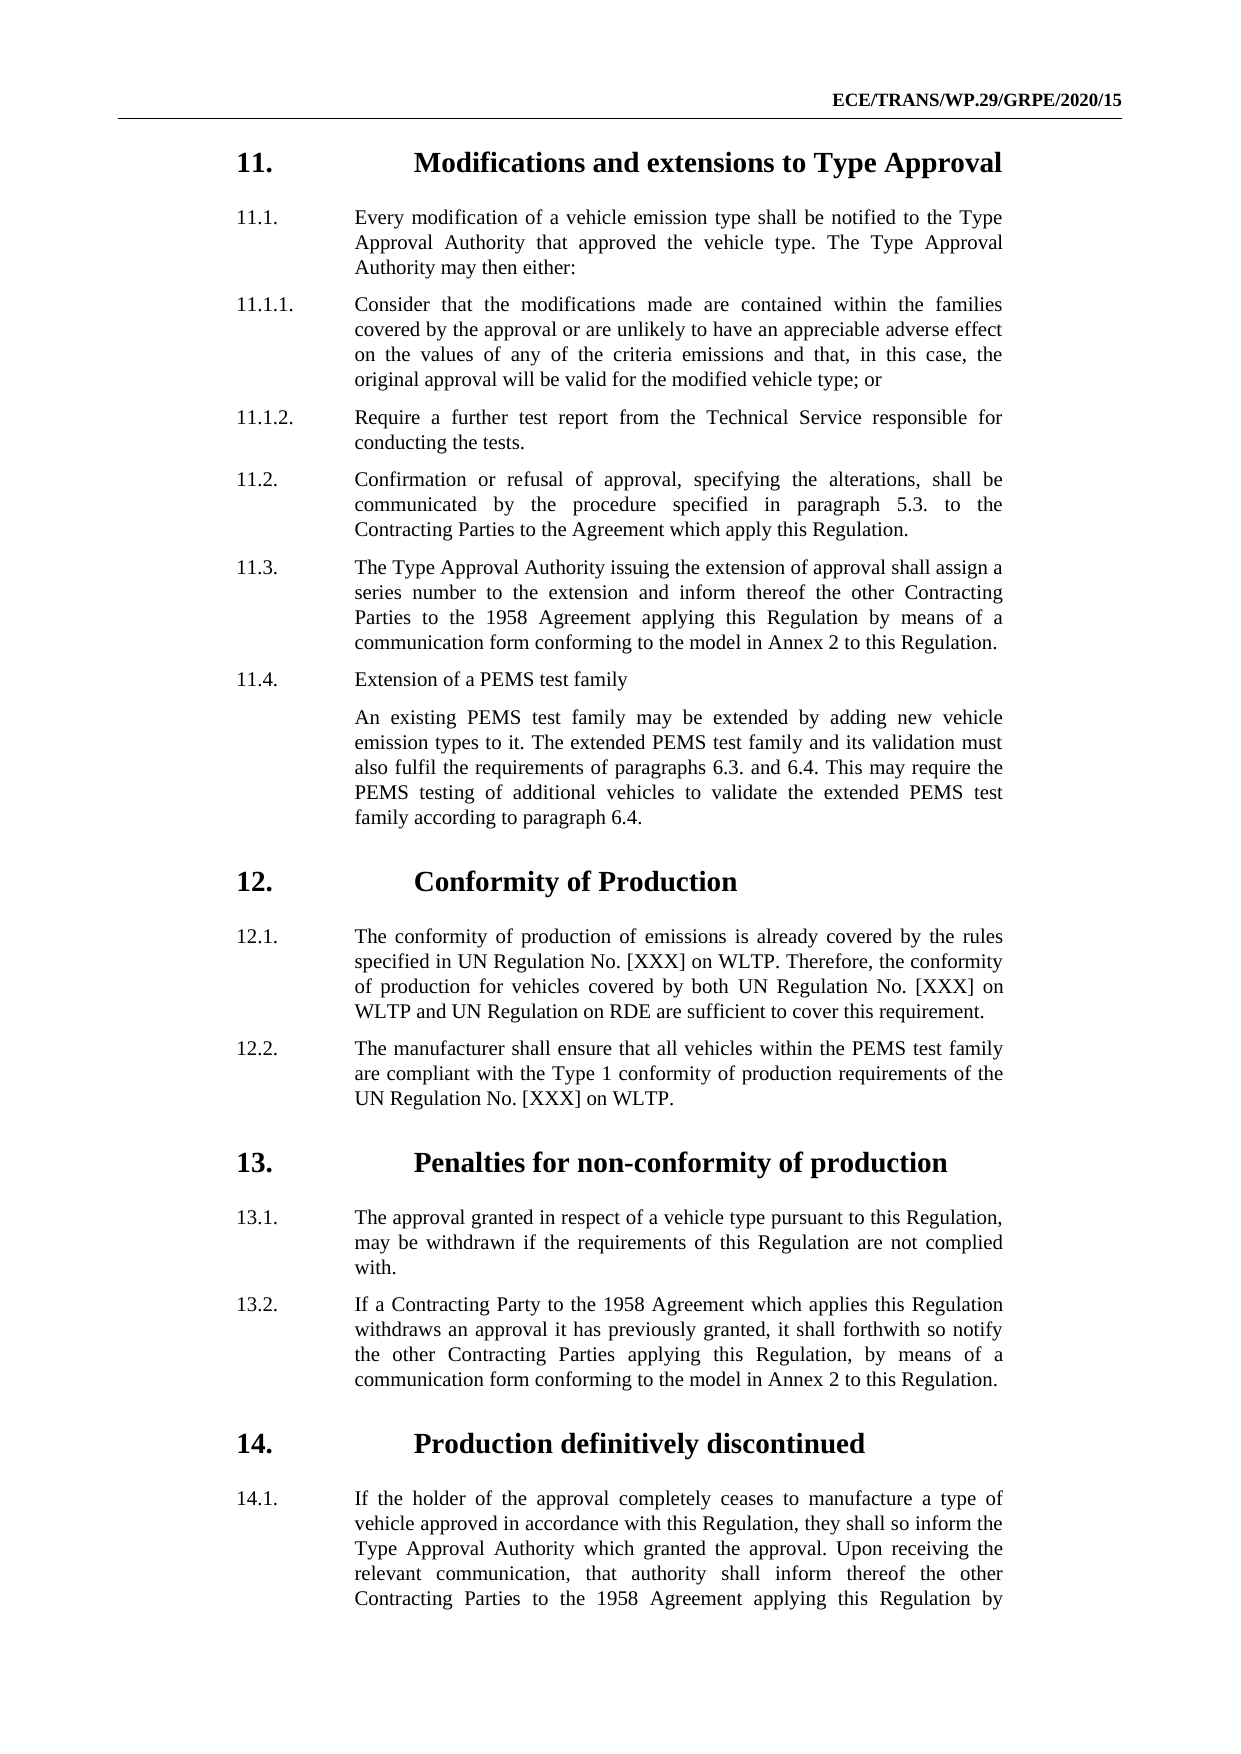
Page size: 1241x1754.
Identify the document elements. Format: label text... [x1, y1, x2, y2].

text 12.1. The conformity of production of emissions is already covered by the rules specified in UN Regulation No. [XXX] on WLTP. Therefore, the conformity of production for vehicles covered by both UN Regulation No. [XXX] on WLTP and UN Regulation on RDE are sufficient to cover this requirement. [236, 923, 1004, 1023]
text 11. Modifications and extensions to Type Approval [236, 148, 1004, 179]
text 11.1.1. Consider that the modifications made are contained within the families covered by the approval or are unlikely to have an appreciable adverse effect on the values of any of the criteria emissions and that, in this case, the original approval will be valid for the modified vehicle type; or [236, 291, 1004, 391]
text 14. Production definitively discontinued [236, 1429, 1004, 1460]
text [236, 1485, 1004, 1610]
text 13.1. The approval granted in respect of a vehicle type pursuant to this Regulation, may be withdrawn if the requirements of this Regulation are not complied with. [236, 1204, 1004, 1279]
text 11.1. Every modification of a vehicle emission type shall be notified to the Type Approval Authority that approved the vehicle type. The Type Approval Authority may then either: [236, 204, 1004, 279]
text An existing PEMS test family may be extended by adding new vehicle emission types to it. The extended PEMS test family and its validation must also fulfil the requirements of paragraphs 6.3. and 6.4. This may require the PEMS testing of additional vehicles to validate the extended PEMS test family according to paragraph 6.4. [354, 704, 1004, 829]
text 11.4. Extension of a PEMS test family [236, 666, 1004, 691]
text 13.2. If a Contracting Party to the 1958 Agreement which applies this Regulation withdraws an approval it has previously granted, it shall forthwith so notify the other Contracting Parties applying this Regulation, by means of a communication form conforming to the model in Annex 2 to this Regulation. [236, 1291, 1004, 1391]
text 11.2. Confirmation or refusal of approval, specifying the alterations, shall be communicated by the procedure specified in paragraph 5.3. to the Contracting Parties to the Agreement which apply this Regulation. [236, 466, 1004, 541]
text 11.1.2. Require a further test report from the Technical Service responsible for conducting the tests. [236, 404, 1004, 454]
text 12.2. The manufacturer shall ensure that all vehicles within the PEMS test family are compliant with the Type 1 conformity of production requirements of the UN Regulation No. [XXX] on WLTP. [236, 1035, 1004, 1110]
text 11.3. The Type Approval Authority issuing the extension of approval shall assign a series number to the extension and inform thereof the other Contracting Parties to the 1958 Agreement applying this Regulation by means of a communication form conforming to the model in Annex 2 to this Regulation. [236, 554, 1004, 654]
text 12. Conformity of Production [236, 866, 1004, 898]
text 13. Penalties for non-conformity of production [236, 1148, 1004, 1179]
